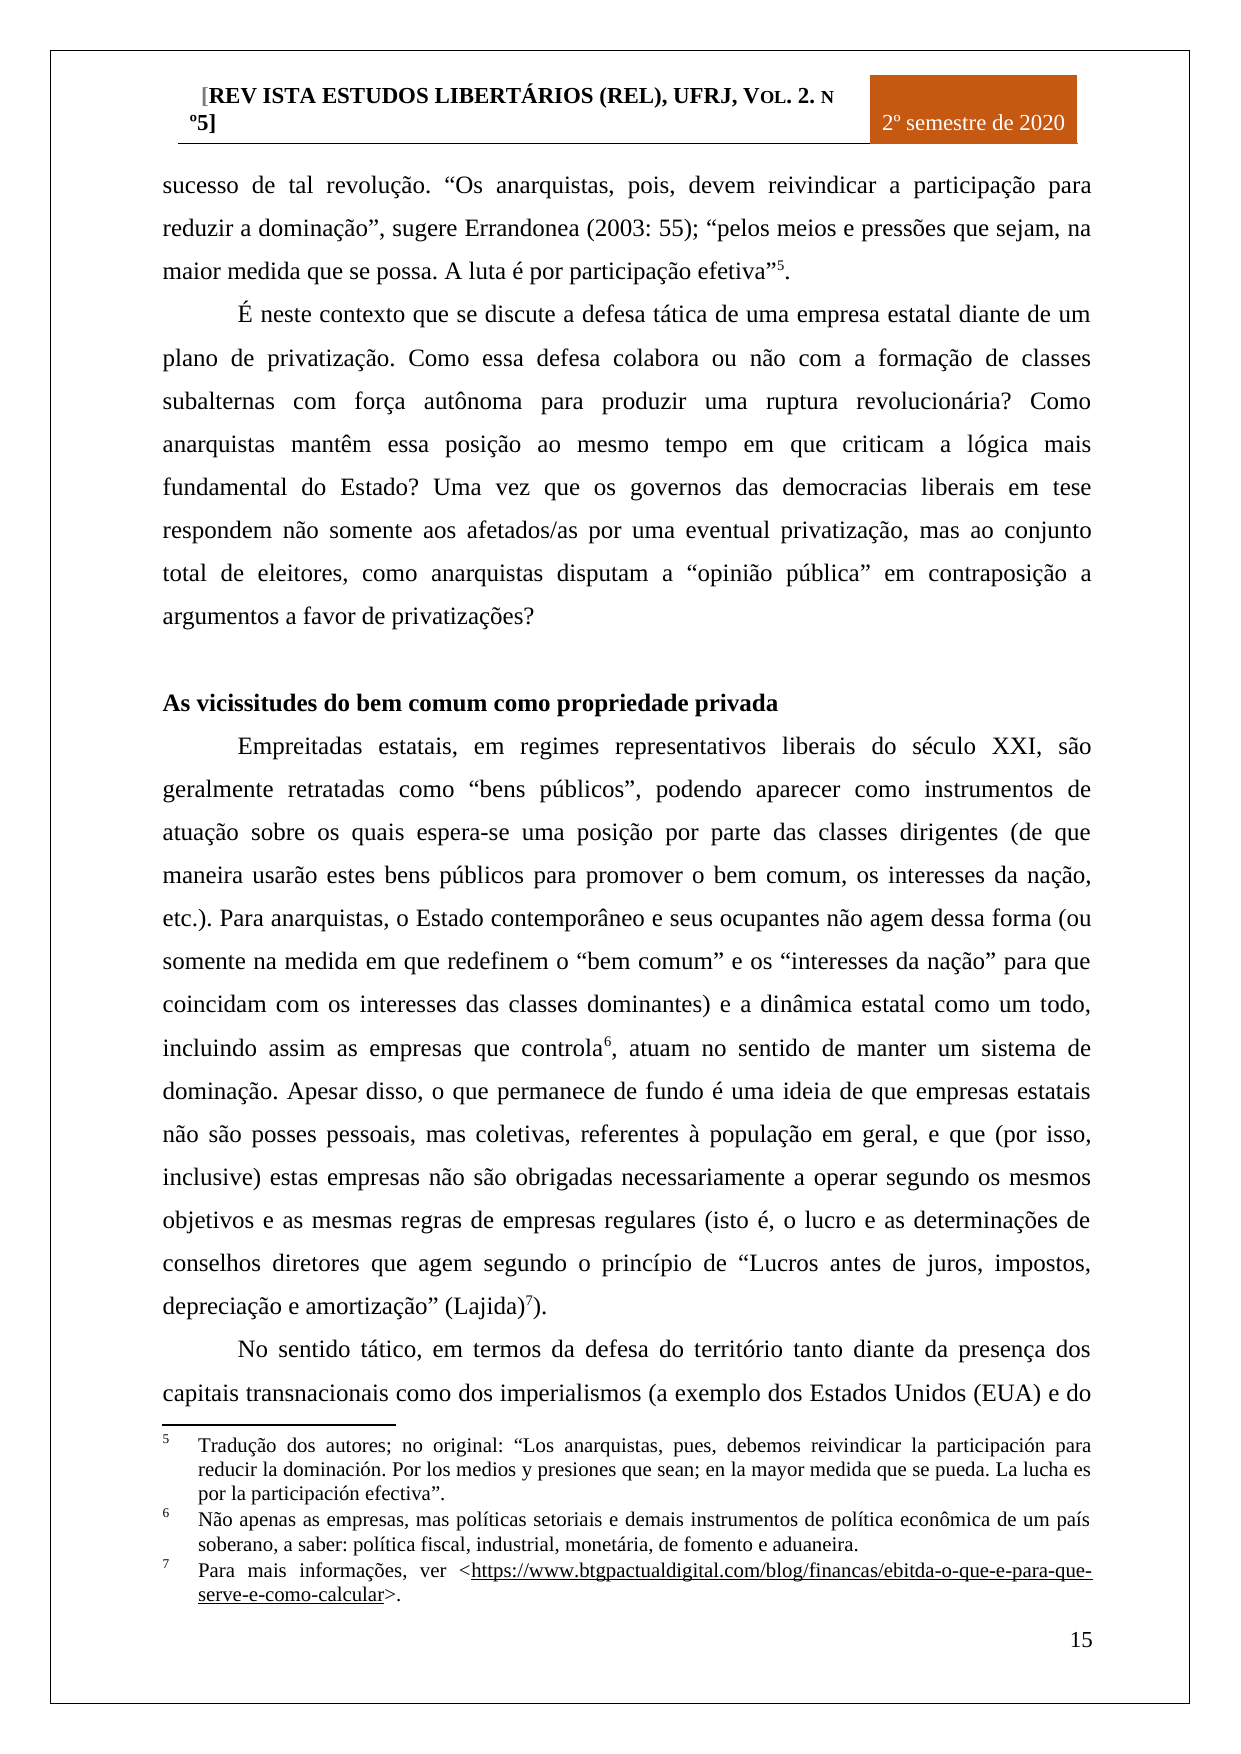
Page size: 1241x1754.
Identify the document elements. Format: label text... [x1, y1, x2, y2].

text Empreitadas estatais, em regimes representativos liberais do século XXI, são geralmente retratadas como “bens públicos”, podendo aparecer como instrumentos de atuação sobre os quais espera-se uma posição por parte das classes dirigentes (de que maneira usarão estes bens públicos para promover o bem comum, os interesses da nação, etc.). Para anarquistas, o Estado contemporâneo e seus ocupantes não agem dessa forma (ou somente na medida em que redefinem o “bem comum” e os “interesses da nação” para que coincidam com os interesses das classes dominantes) e a dinâmica estatal como um todo, incluindo assim as empresas que controla, atuam no sentido de manter um sistema de dominação. Apesar disso, o que permanece de fundo é uma ideia de que empresas estatais não são posses pessoais, mas coletivas, referentes à população em geral, e que (por isso, inclusive) estas empresas não são obrigadas necessariamente a operar segundo os mesmos objetivos e as mesmas regras de empresas regulares (isto é, o lucro e as determinações de conselhos diretores que agem segundo o princípio de “Lucros antes de juros, impostos, depreciação e amortização” (Lajida)). [162, 731, 1092, 1320]
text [162, 1334, 1092, 1406]
text As vicissitudes do bem comum como propriedade privada [162, 688, 1092, 716]
text É neste contexto que se discute a defesa tática de uma empresa estatal diante de um plano de privatização. Como essa defesa colabora ou não com a formação de classes subalternas com força autônoma para produzir uma ruptura revolucionária? Como anarquistas mantêm essa posição ao mesmo tempo em que criticam a lógica mais fundamental do Estado? Uma vez que os governos das democracias liberais em tese respondem não somente aos afetados/as por uma eventual privatização, mas ao conjunto total de eleitores, como anarquistas disputam a “opinião pública” em contraposição a argumentos a favor de privatizações? [162, 299, 1092, 630]
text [162, 170, 1092, 285]
